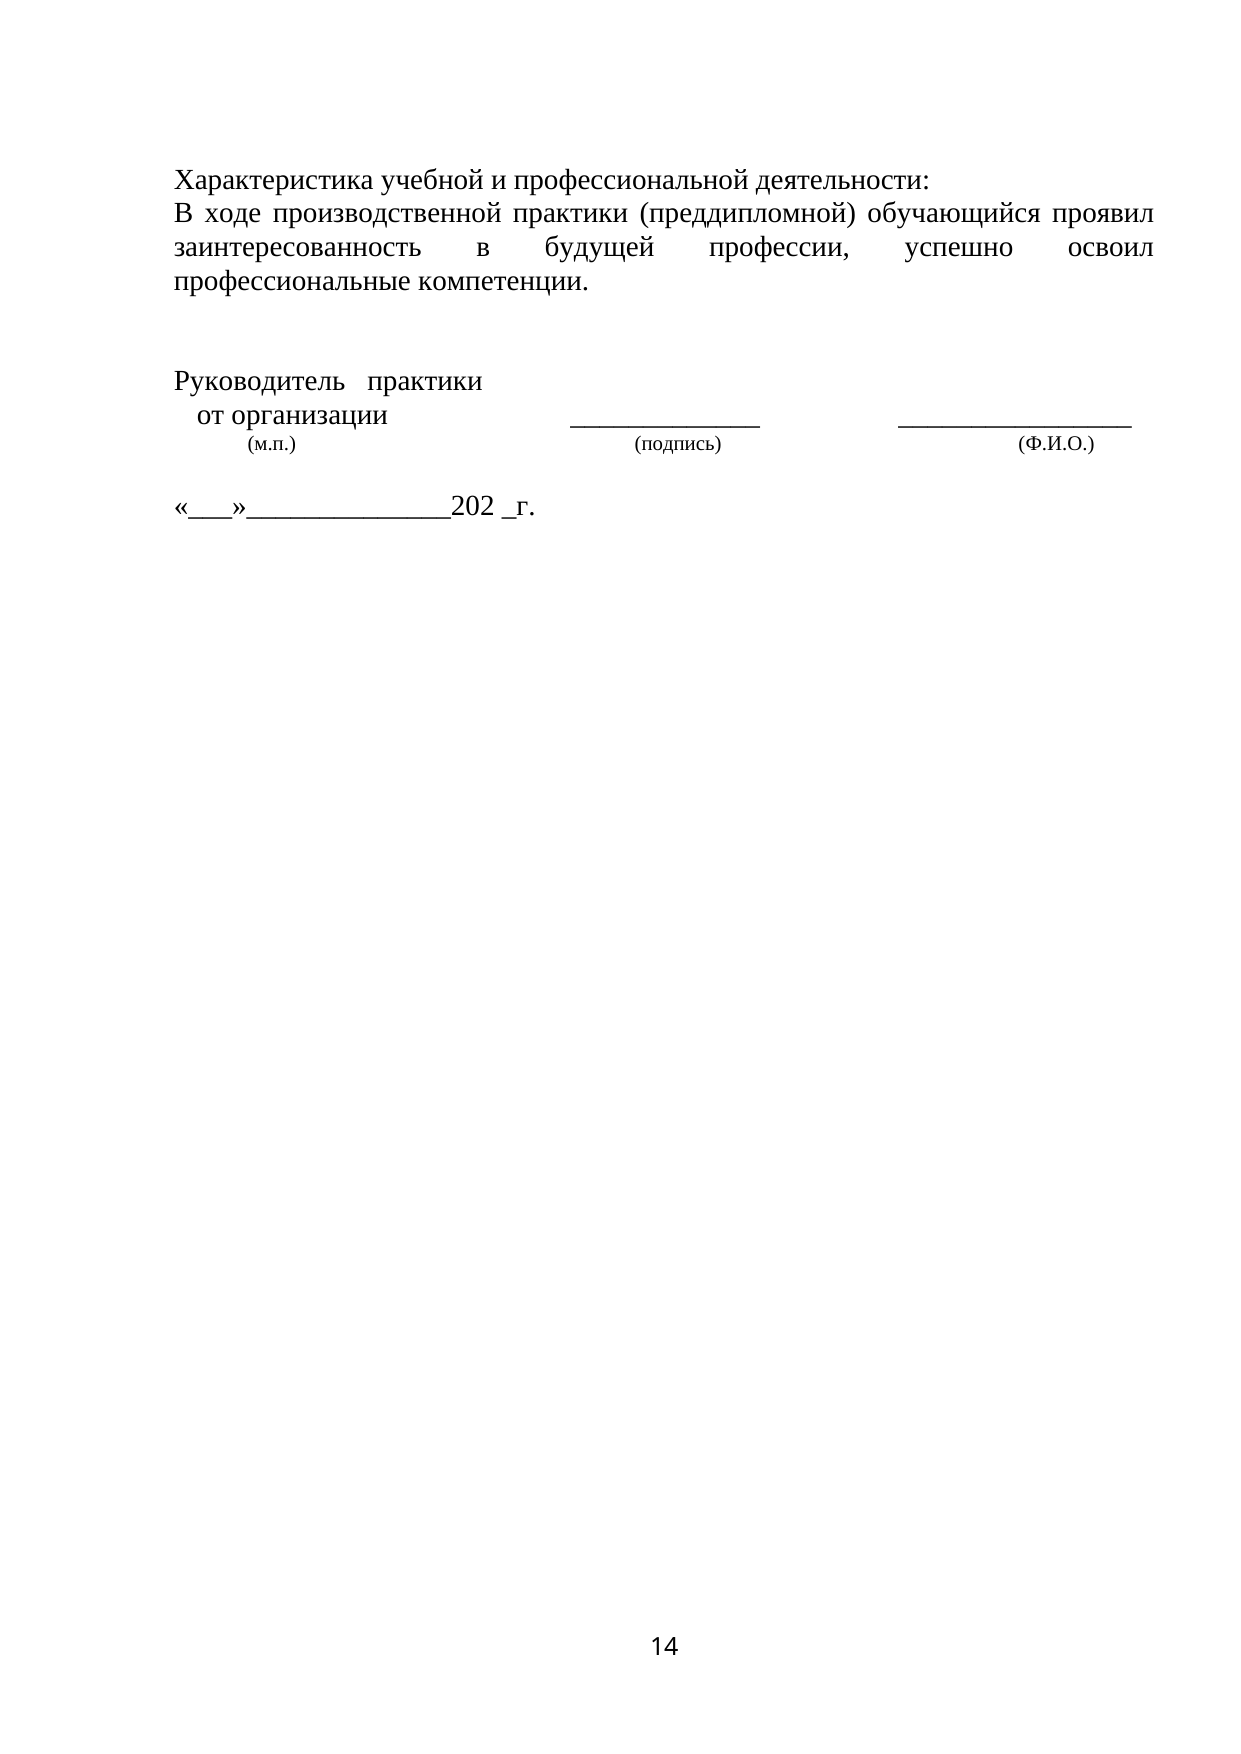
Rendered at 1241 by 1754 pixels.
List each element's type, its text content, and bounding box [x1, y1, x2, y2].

text (м.п.) (подпись) (Ф.И.О.) [173, 430, 1155, 454]
text «___»______________202 _г. [173, 488, 1155, 522]
text Характеристика учебной и профессиональной деятельности: [173, 162, 1155, 196]
text В ходе производственной практики (преддипломной) обучающийся проявил заинтересованность в будущей профессии, успешно освоил профессиональные компетенции. [173, 196, 1155, 296]
text Руководитель практики [173, 363, 1155, 397]
text от организации _____________ ________________ [173, 397, 1155, 430]
